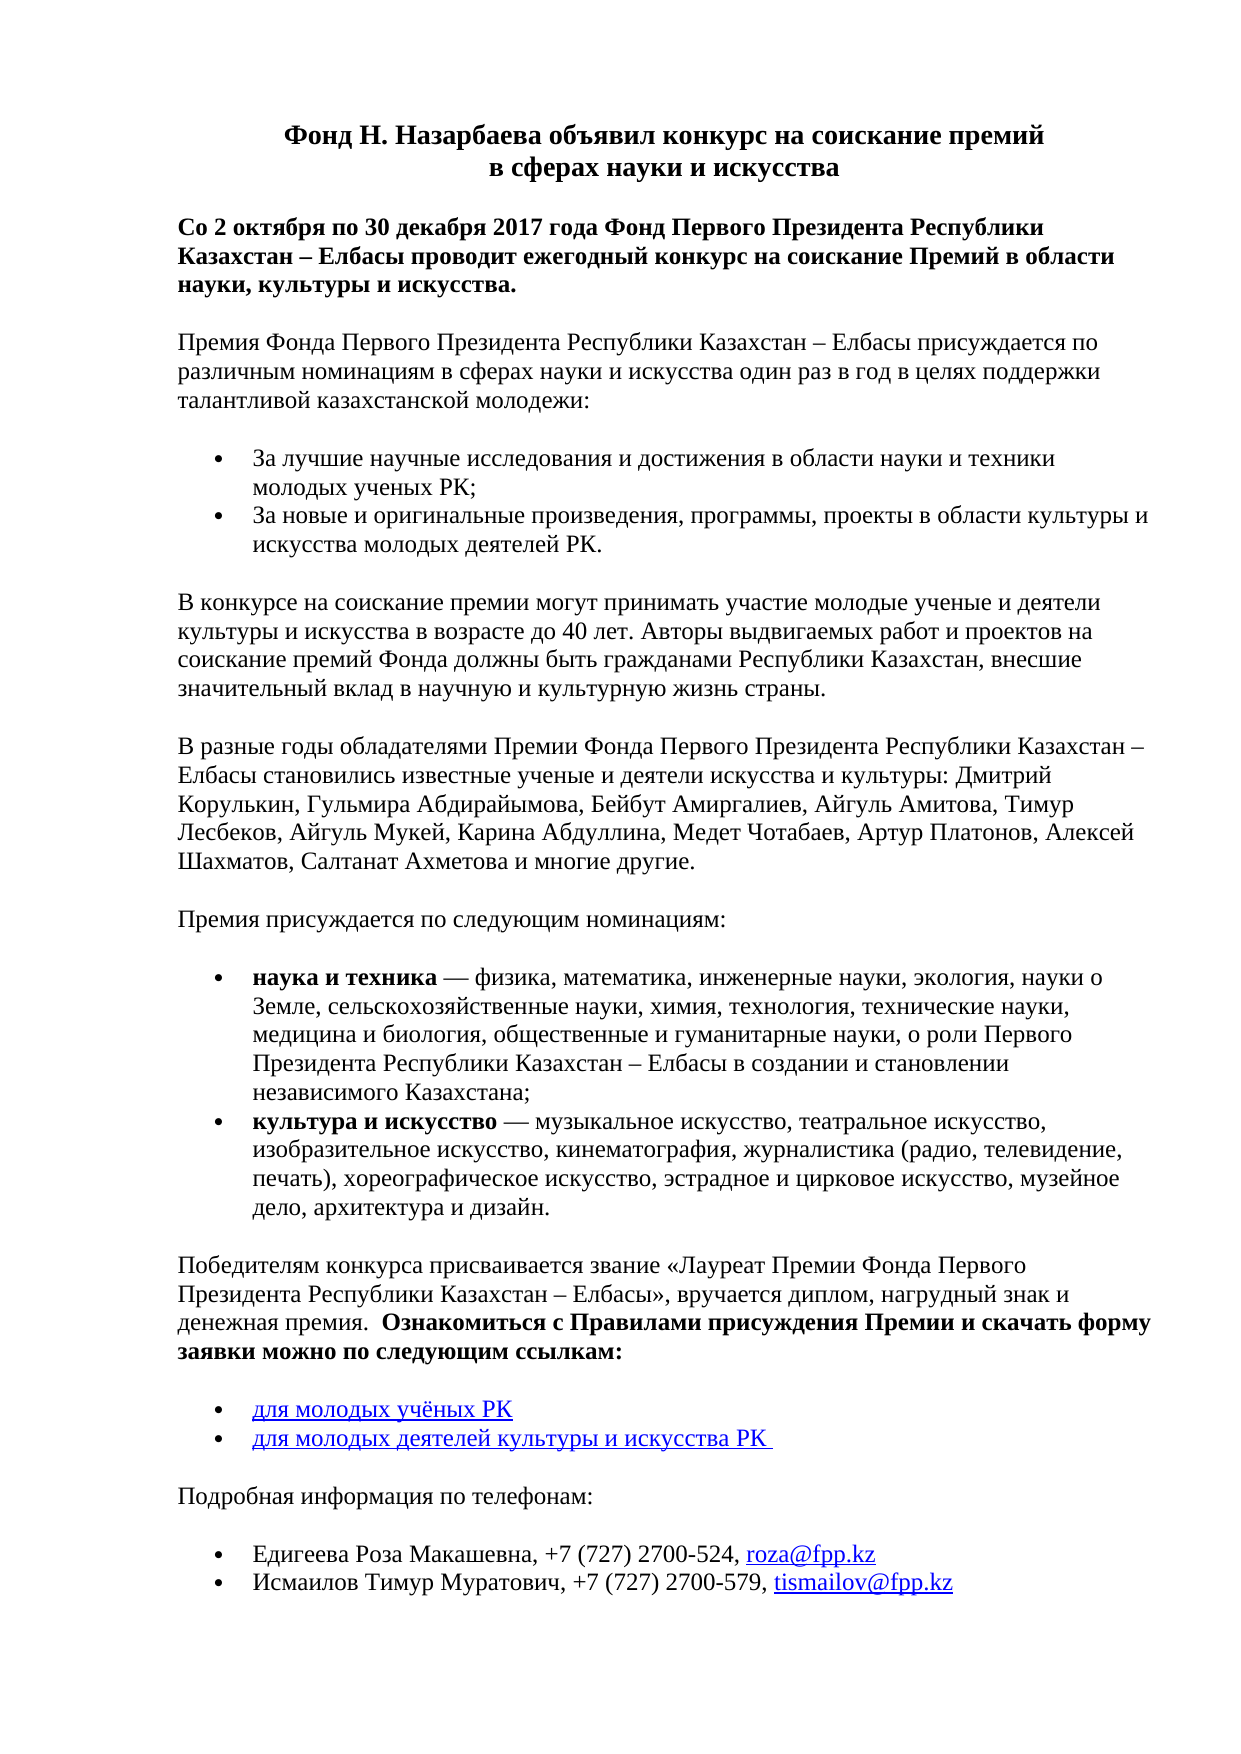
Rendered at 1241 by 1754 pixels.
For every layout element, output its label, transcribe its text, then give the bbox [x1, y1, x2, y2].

text Победителям конкурса присваивается звание «Лауреат Премии Фонда Первого Президента Республики Казахстан – Елбасы», вручается диплом, нагрудный знак и денежная премия. Ознакомиться с Правилами присуждения Премии и скачать форму заявки можно по следующим ссылкам: [177, 1250, 1152, 1365]
text в сферах науки и искусства [177, 151, 1152, 183]
list За лучшие научные исследования и достижения в области науки и техники молодых ученых РК; [215, 443, 1152, 500]
list Едигеева Роза Макашевна, +7 (727) 2700-524, roza@fpp.kz [215, 1539, 1152, 1567]
list для молодых деятелей культуры и искусства РК [215, 1423, 1152, 1452]
text Премия Фонда Первого Президента Республики Казахстан – Елбасы присуждается по различным номинациям в сферах науки и искусства один раз в год в целях поддержки талантливой казахстанской молодежи: [177, 327, 1152, 414]
text Со 2 октября по 30 декабря 2017 года Фонд Первого Президента Республики Казахстан – Елбасы проводит ежегодный конкурс на соискание Премий в области науки, культуры и искусства. [177, 212, 1152, 298]
list культура и искусство — музыкальное искусство, театральное искусство, изобразительное искусство, кинематография, журналистика (радио, телевидение, печать), хореографическое искусство, эстрадное и цирковое искусство, музейное дело, архитектура и дизайн. [215, 1106, 1152, 1221]
list Исмаилов Тимур Муратович, +7 (727) 2700-579, tismailov@fpp.kz [215, 1567, 1152, 1596]
text В конкурсе на соискание премии могут принимать участие молодые ученые и деятели культуры и искусства в возрасте до 40 лет. Авторы выдвигаемых работ и проектов на соискание премий Фонда должны быть гражданами Республики Казахстан, внесшие значительный вклад в научную и культурную жизнь страны. [177, 587, 1152, 702]
text Фонд Н. Назарбаева объявил конкурс на соискание премий [177, 118, 1152, 151]
text Премия присуждается по следующим номинациям: [177, 904, 1152, 933]
text В разные годы обладателями Премии Фонда Первого Президента Республики Казахстан – Елбасы становились известные ученые и деятели искусства и культуры: Дмитрий Корулькин, Гульмира Абдирайымова, Бейбут Амиргалиев, Айгуль Амитова, Тимур Лесбеков, Айгуль Мукей, Карина Абдуллина, Медет Чотабаев, Артур Платонов, Алексей Шахматов, Салтанат Ахметова и многие другие. [177, 731, 1152, 875]
text Подробная информация по телефонам: [177, 1481, 1152, 1509]
list для молодых учёных РК [215, 1394, 1152, 1423]
list За новые и оригинальные произведения, программы, проекты в области культуры и искусства молодых деятелей РК. [215, 500, 1152, 558]
list наука и техника — физика, математика, инженерные науки, экология, науки о Земле, сельскохозяйственные науки, химия, технология, технические науки, медицина и биология, общественные и гуманитарные науки, о роли Первого Президента Республики Казахстан – Елбасы в создании и становлении независимого Казахстана; [215, 962, 1152, 1106]
